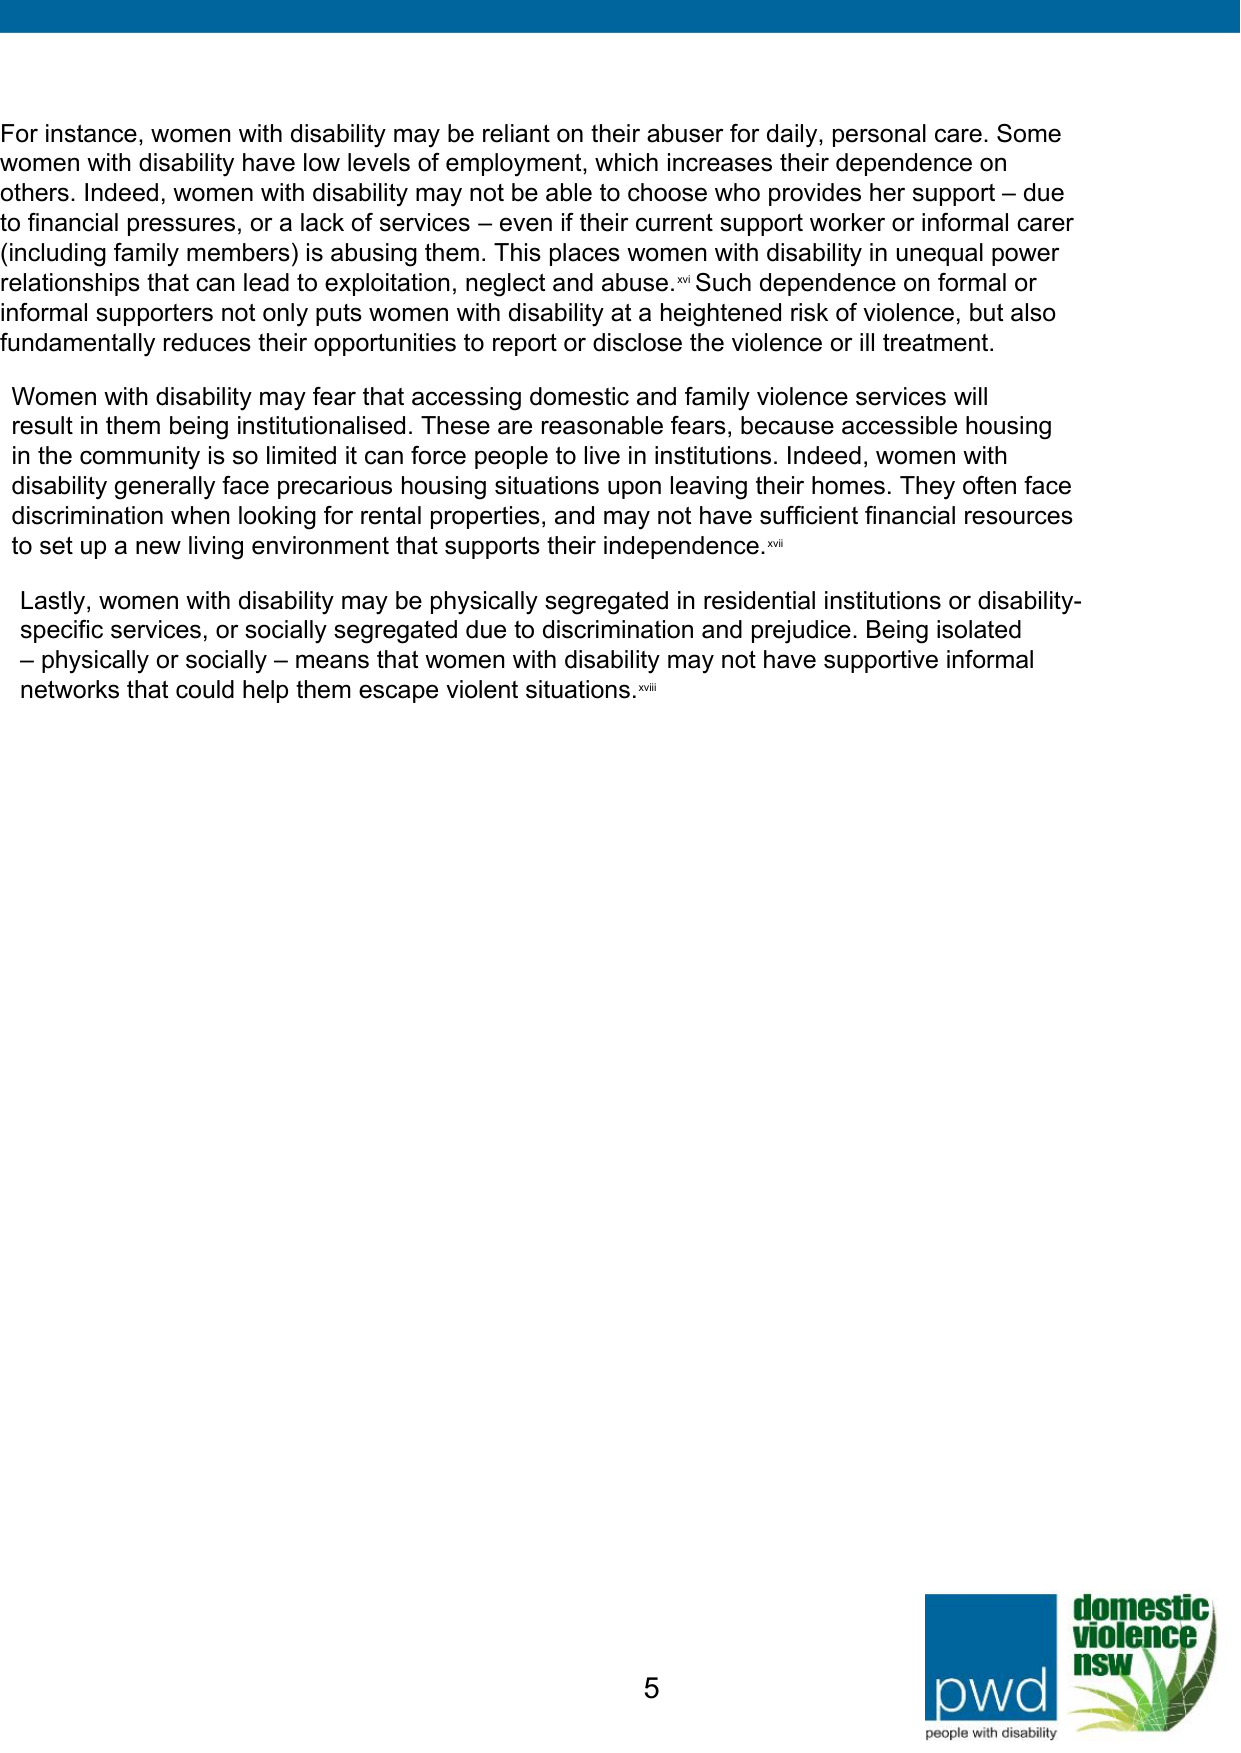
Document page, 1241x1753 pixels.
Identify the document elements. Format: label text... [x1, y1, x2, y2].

text result in them being institutionalised. These are reasonable fears, because accessible housing [11, 411, 1240, 441]
text women with disability have low levels of employment, which increases their dependence on [0, 147, 1240, 177]
text Women with disability may fear that accessing domestic and family violence services will [11, 385, 1240, 411]
text in the community is so limited it can force people to live in institutions. Indeed, women with [11, 441, 1240, 471]
text discrimination when looking for rental properties, and may not have sufficient financial resources [11, 501, 1240, 531]
text – physically or socially – means that women with disability may not have supportive informal [20, 644, 1240, 674]
text For instance, women with disability may be reliant on their abuser for daily, personal care. Some [0, 121, 1240, 147]
text others. Indeed, women with disability may not be able to choose who provides her support – due [0, 177, 1240, 207]
text 5 [643, 1674, 703, 1704]
text disability generally face precarious housing situations upon leaving their homes. They often face [11, 471, 1240, 501]
text specific services, or socially segregated due to discrimination and prejudice. Being isolated [20, 614, 1240, 644]
text (including family members) is abusing them. This places women with disability in unequal power [0, 237, 1240, 267]
picture [0, 0, 1240, 35]
picture [925, 1590, 1232, 1741]
text relationships that can lead to exploitation, neglect and abuse.xvi Such dependence on formal or [0, 267, 1240, 297]
text fundamentally reduces their opportunities to report or disclose the violence or ill treatment. [0, 327, 1240, 357]
text networks that could help them escape violent situations.xviii [20, 674, 1240, 704]
text to financial pressures, or a lack of services – even if their current support worker or informal carer [0, 207, 1240, 237]
text informal supporters not only puts women with disability at a heightened risk of violence, but also [0, 297, 1240, 327]
text to set up a new living environment that supports their independence.xvii [11, 531, 1240, 561]
text Lastly, women with disability may be physically segregated in residential institutions or disability- [20, 588, 1240, 614]
